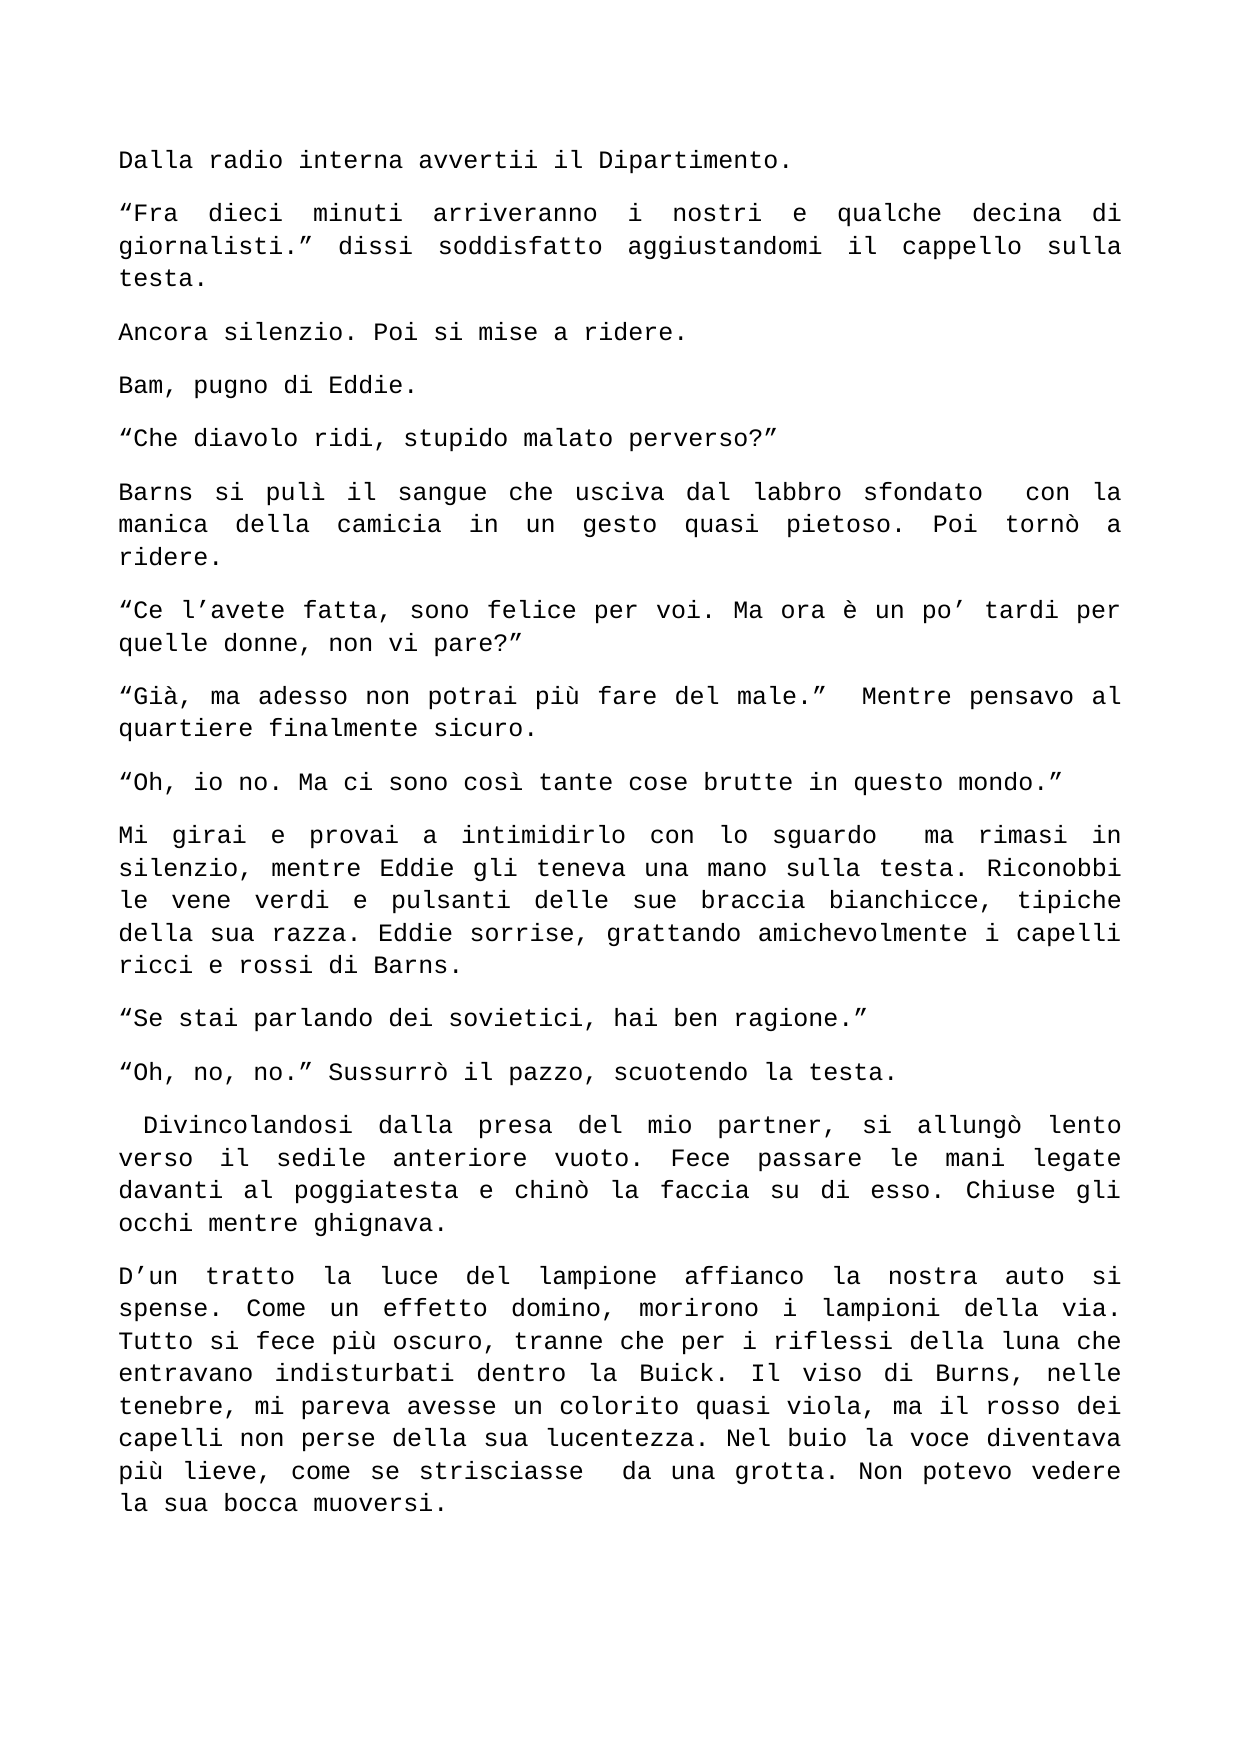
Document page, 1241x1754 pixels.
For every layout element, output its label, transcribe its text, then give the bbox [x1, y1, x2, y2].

text Dalla radio interna avvertii il Dipartimento. [118, 148, 1122, 176]
text Divincolandosi dalla presa del mio partner, si allungò lento verso il sedile anteriore vuoto. Fece passare le mani legate davanti al poggiatesta e chinò la faccia su di esso. Chiuse gli occhi mentre ghignava. [118, 1113, 1122, 1238]
text “Che diavolo ridi, stupido malato perverso?” [118, 426, 1122, 454]
text “Fra dieci minuti arriveranno i nostri e qualche decina di giornalisti.” dissi soddisfatto aggiustandomi il cappello sulla testa. [118, 201, 1122, 294]
text “Già, ma adesso non potrai più fare del male.” Mentre pensavo al quartiere finalmente sicuro. [118, 683, 1122, 744]
text Bam, pugno di Eddie. [118, 373, 1122, 401]
text Mi girai e provai a intimidirlo con lo sguardo ma rimasi in silenzio, mentre Eddie gli teneva una mano sulla testa. Riconobbi le vene verdi e pulsanti delle sue braccia bianchicce, tipiche della sua razza. Eddie sorrise, grattando amichevolmente i capelli ricci e rossi di Barns. [118, 823, 1122, 981]
text “Se stai parlando dei sovietici, hai ben ragione.” [118, 1006, 1122, 1034]
text Ancora silenzio. Poi si mise a ridere. [118, 319, 1122, 348]
text “Ce l’avete fatta, sono felice per voi. Ma ora è un po’ tardi per quelle donne, non vi pare?” [118, 598, 1122, 658]
text Barns si pulì il sangue che usciva dal labbro sfondato con la manica della camicia in un gesto quasi pietoso. Poi tornò a ridere. [118, 479, 1122, 573]
text “Oh, no, no.” Sussurrò il pazzo, scuotendo la testa. [118, 1059, 1122, 1088]
text D’un tratto la luce del lampione affianco la nostra auto si spense. Come un effetto domino, morirono i lampioni della via. Tutto si fece più oscuro, tranne che per i riflessi della luna che entravano indisturbati dentro la Buick. Il viso di Burns, nelle tenebre, mi pareva avesse un colorito quasi viola, ma il rosso dei capelli non perse della sua lucentezza. Nel buio la voce diventava più lieve, come se strisciasse da una grotta. Non potevo vedere la sua bocca muoversi. [118, 1263, 1122, 1519]
text “Oh, io no. Ma ci sono così tante cose brutte in questo mondo.” [118, 769, 1122, 798]
